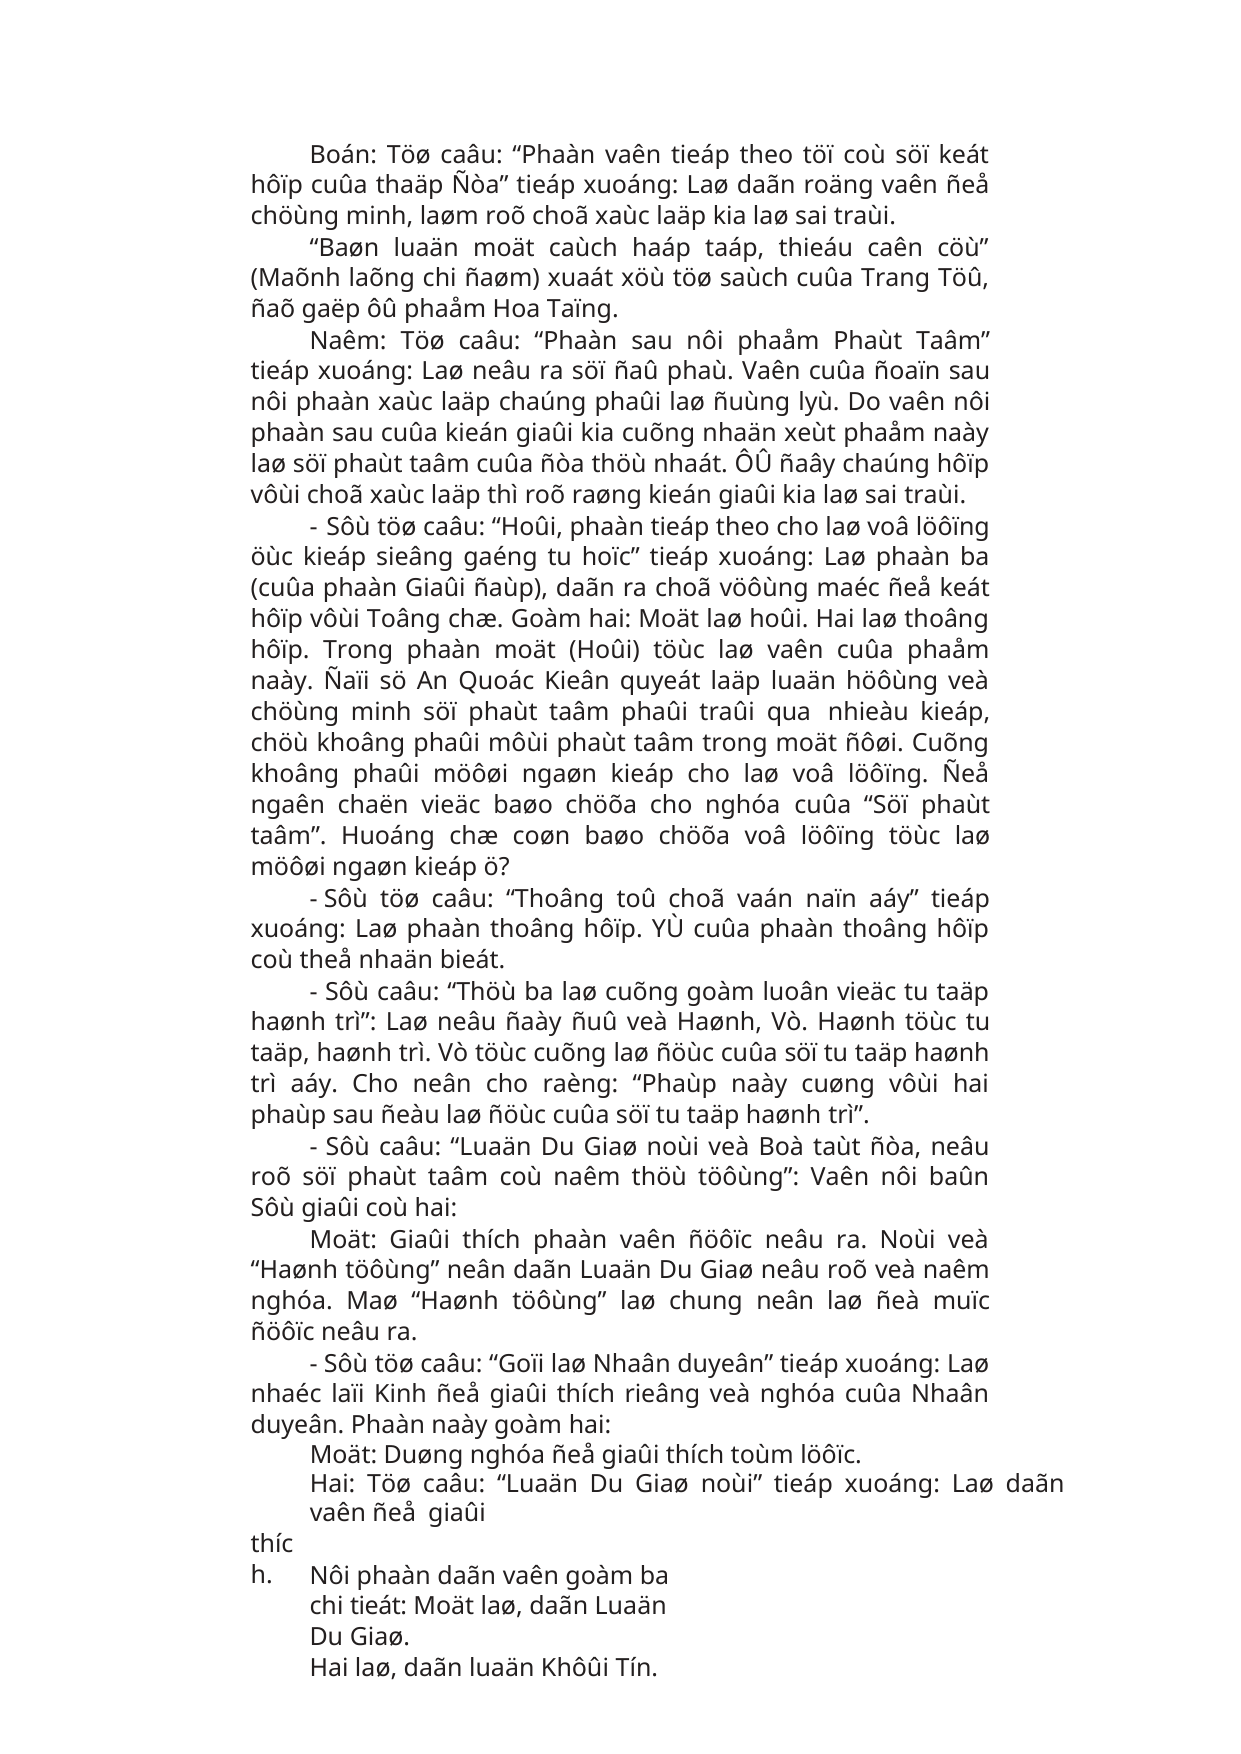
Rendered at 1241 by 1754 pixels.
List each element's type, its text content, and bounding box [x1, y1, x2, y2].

text Moät: Duøng nghóa ñeå giaûi thích toùm löôïc. [309, 1441, 1065, 1470]
text “Baøn luaän moät caùch haáp taáp, thieáu caên cöù” (Maõnh laõng chi ñaøm) xuaát xöù töø saùch cuûa Trang Töû, ñaõ gaëp ôû phaåm Hoa Taïng. [250, 231, 990, 324]
list Sôù töø caâu: “Thoâng toû choã vaán naïn aáy” tieáp xuoáng: Laø phaàn thoâng hôïp. YÙ cuûa phaàn thoâng hôïp coù theå nhaän bieát. [250, 883, 990, 976]
text Hai laø, daãn luaän Khôûi Tín. [310, 1652, 1065, 1683]
list Sôù caâu: “Thöù ba laø cuõng goàm luoân vieäc tu taäp haønh trì”: Laø neâu ñaày ñuû veà Haønh, Vò. Haønh töùc tu taäp, haønh trì. Vò töùc cuõng laø ñöùc cuûa söï tu taäp haønh trì aáy. Cho neân cho raèng: “Phaùp naày cuøng vôùi hai phaùp sau ñeàu laø ñöùc cuûa söï tu taäp haønh trì”. [250, 976, 990, 1131]
text Naêm: Töø caâu: “Phaàn sau nôi phaåm Phaùt Taâm” tieáp xuoáng: Laø neâu ra söï ñaû phaù. Vaên cuûa ñoaïn sau nôi phaàn xaùc laäp chaúng phaûi laø ñuùng lyù. Do vaên nôi phaàn sau cuûa kieán giaûi kia cuõng nhaän xeùt phaåm naày laø söï phaùt taâm cuûa ñòa thöù nhaát. ÔÛ ñaây chaúng hôïp vôùi choã xaùc laäp thì roõ raøng kieán giaûi kia laø sai traùi. [250, 324, 990, 511]
text thích. [250, 1528, 308, 1589]
text Boán: Töø caâu: “Phaàn vaên tieáp theo töï coù söï keát hôïp cuûa thaäp Ñòa” tieáp xuoáng: Laø daãn roäng vaên ñeå chöùng minh, laøm roõ choã xaùc laäp kia laø sai traùi. [250, 138, 990, 231]
text Nôi phaàn daãn vaên goàm ba chi tieát: Moät laø, daãn Luaän Du Giaø. [310, 1559, 703, 1652]
list Sôù caâu: “Luaän Du Giaø noùi veà Boà taùt ñòa, neâu roõ söï phaùt taâm coù naêm thöù töôùng”: Vaên nôi baûn Sôù giaûi coù hai: [250, 1131, 990, 1224]
list Sôù töø caâu: “Goïi laø Nhaân duyeân” tieáp xuoáng: Laø nhaéc laïi Kinh ñeå giaûi thích rieâng veà nghóa cuûa Nhaân duyeân. Phaàn naày goàm hai: [250, 1348, 990, 1441]
list Sôù töø caâu: “Hoûi, phaàn tieáp theo cho laø voâ löôïng öùc kieáp sieâng gaéng tu hoïc” tieáp xuoáng: Laø phaàn ba (cuûa phaàn Giaûi ñaùp), daãn ra choã vöôùng maéc ñeå keát hôïp vôùi Toâng chæ. Goàm hai: Moät laø hoûi. Hai laø thoâng hôïp. Trong phaàn moät (Hoûi) töùc laø vaên cuûa phaåm naày. Ñaïi sö An Quoác Kieân quyeát laäp luaän höôùng veà chöùng minh söï phaùt taâm phaûi traûi qua nhieàu kieáp, chöù khoâng phaûi môùi phaùt taâm trong moät ñôøi. Cuõng khoâng phaûi möôøi ngaøn kieáp cho laø voâ löôïng. Ñeå ngaên chaën vieäc baøo chöõa cho nghóa cuûa “Söï phaùt taâm”. Huoáng chæ coøn baøo chöõa voâ löôïng töùc laø möôøi ngaøn kieáp ö? [250, 511, 990, 883]
text Moät: Giaûi thích phaàn vaên ñöôïc neâu ra. Noùi veà “Haønh töôùng” neân daãn Luaän Du Giaø neâu roõ veà naêm nghóa. Maø “Haønh töôùng” laø chung neân laø ñeà muïc ñöôïc neâu ra. [250, 1224, 990, 1348]
text Hai: Töø caâu: “Luaän Du Giaø noùi” tieáp xuoáng: Laø daãn vaên ñeå giaûi [309, 1470, 1065, 1528]
